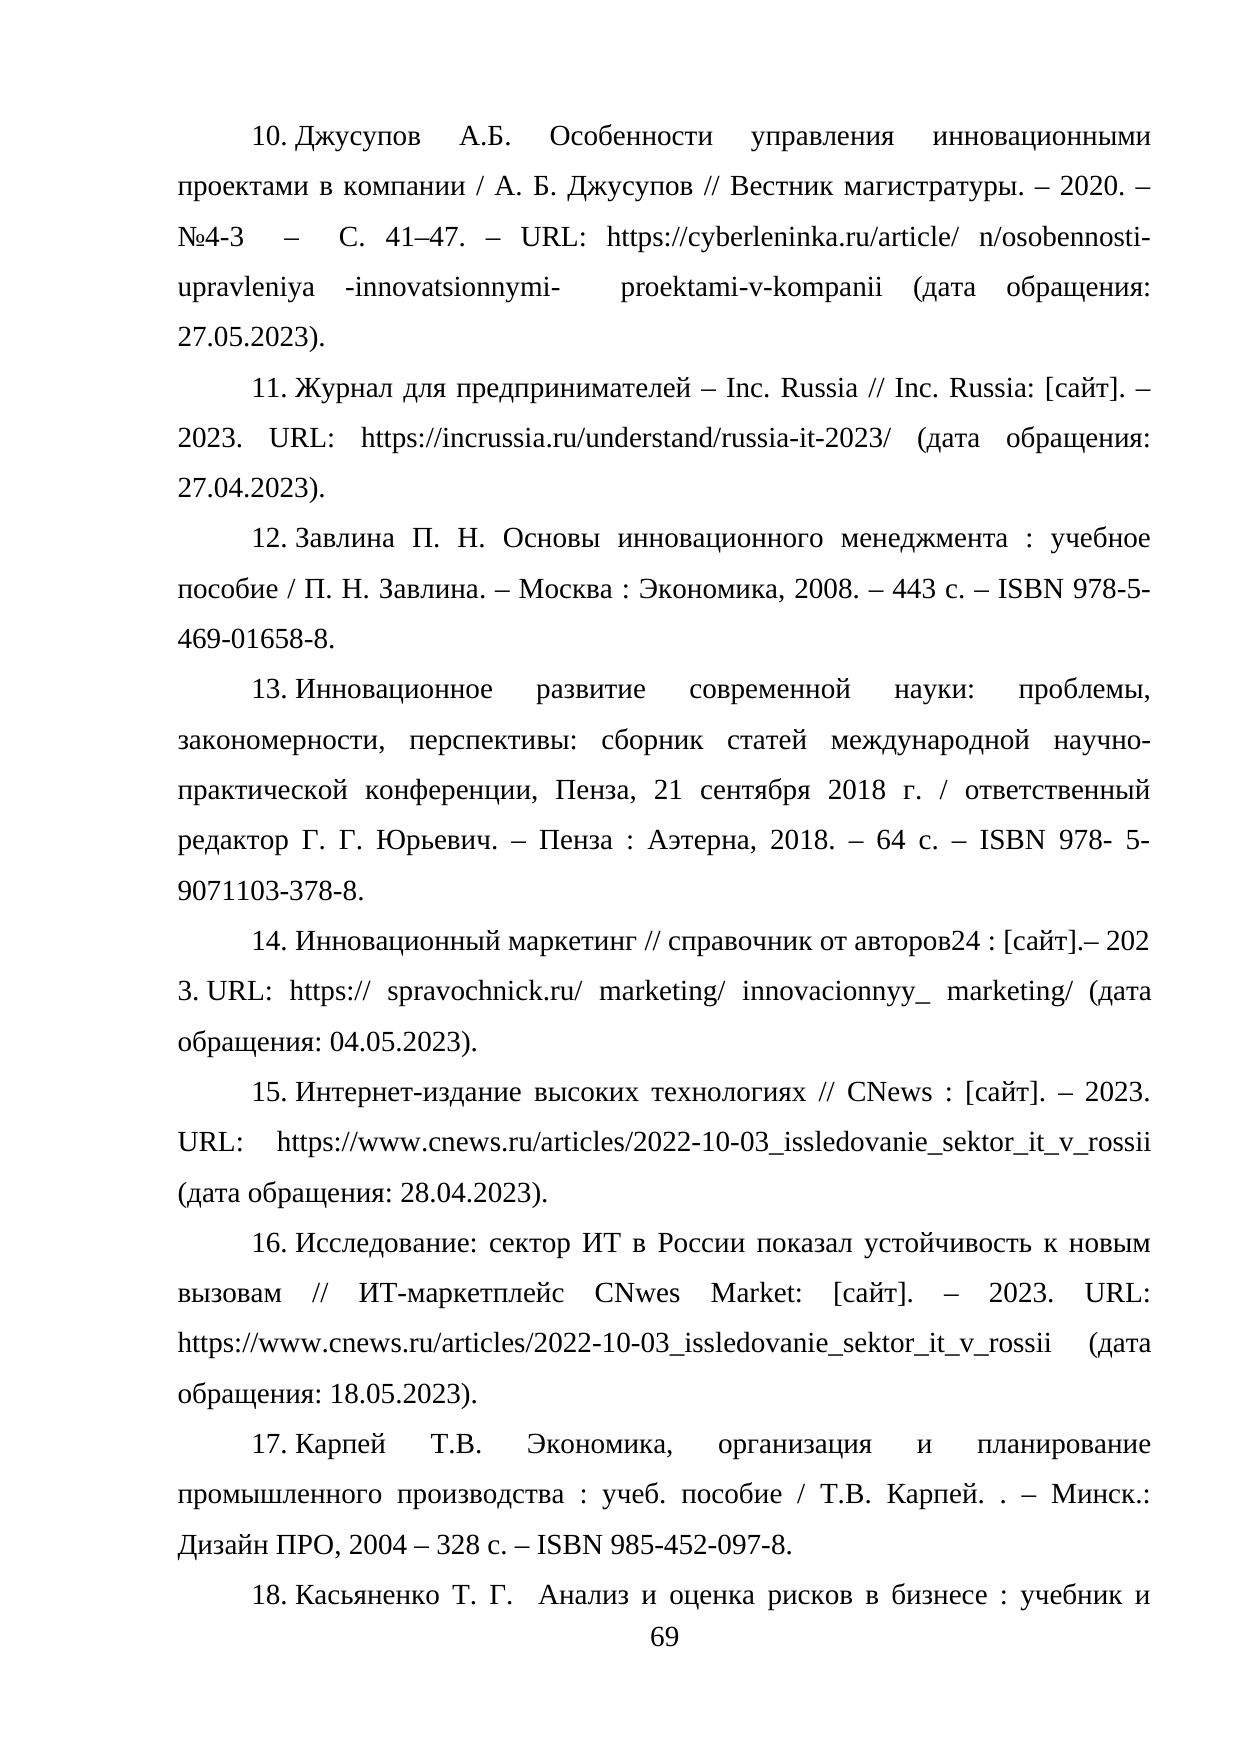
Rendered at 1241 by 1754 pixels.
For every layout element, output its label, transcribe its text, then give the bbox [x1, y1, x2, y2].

list Завлина П. Н. Основы инновационного менеджмента : учебное пособие / П. Н. Завлина. – Москва : Экономика, 2008. – 443 с. – ISBN 978-5-469-01658-8. [177, 521, 1152, 655]
list Журнал для предпринимателей – Inc. Russia // Inc. Russia: [сайт]. – 2023. URL: https://incrussia.ru/understand/russia-it-2023/ (дата обращения: 27.04.2023). [177, 370, 1152, 504]
list Инновационный маркетинг // справочник от авторов24 : [сайт].– 2023. URL: https:// spravochnick.ru/ marketing/ innovacionnyy_ marketing/ (дата обращения: 04.05.2023). [177, 923, 1152, 1057]
list Карпей Т.В. Экономика, организация и планирование промышленного производства : учеб. пособие / Т.В. Карпей. . – Минск.: Дизайн ПРО, 2004 – 328 c. – ISBN 985-452-097-8. [177, 1426, 1152, 1560]
list Интернет-издание высоких технологиях // CNews : [сайт]. – 2023. URL: https://www.cnews.ru/articles/2022-10-03_issledovanie_sektor_it_v_rossii (дата обращения: 28.04.2023). [177, 1074, 1152, 1208]
list Джусупов А.Б. Особенности управления инновационными проектами в компании / А. Б. Джусупов // Вестник магистратуры. – 2020. – №4-3 – С. 41–47. – URL: https://cyberleninka.ru/article/ n/osobennosti-upravleniya -innovatsionnymi- proektami-v-kompanii (дата обращения: 27.05.2023). [177, 118, 1152, 353]
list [177, 1577, 1152, 1611]
list Исследование: сектор ИТ в России показал устойчивость к новым вызовам // ИТ-маркетплейс CNwes Market: [сайт]. – 2023. URL: https://www.cnews.ru/articles/2022-10-03_issledovanie_sektor_it_v_rossii (дата обращения: 18.05.2023). [177, 1225, 1152, 1409]
list Инновационное развитие современной науки: проблемы, закономерности, перспективы: сборник статей международной научно-практической конференции, Пенза, 21 сентября 2018 г. / ответственный редактор Г. Г. Юрьевич. – Пенза : Аэтерна, 2018. – 64 с. – ISBN 978- 5-9071103-378-8. [177, 672, 1152, 906]
